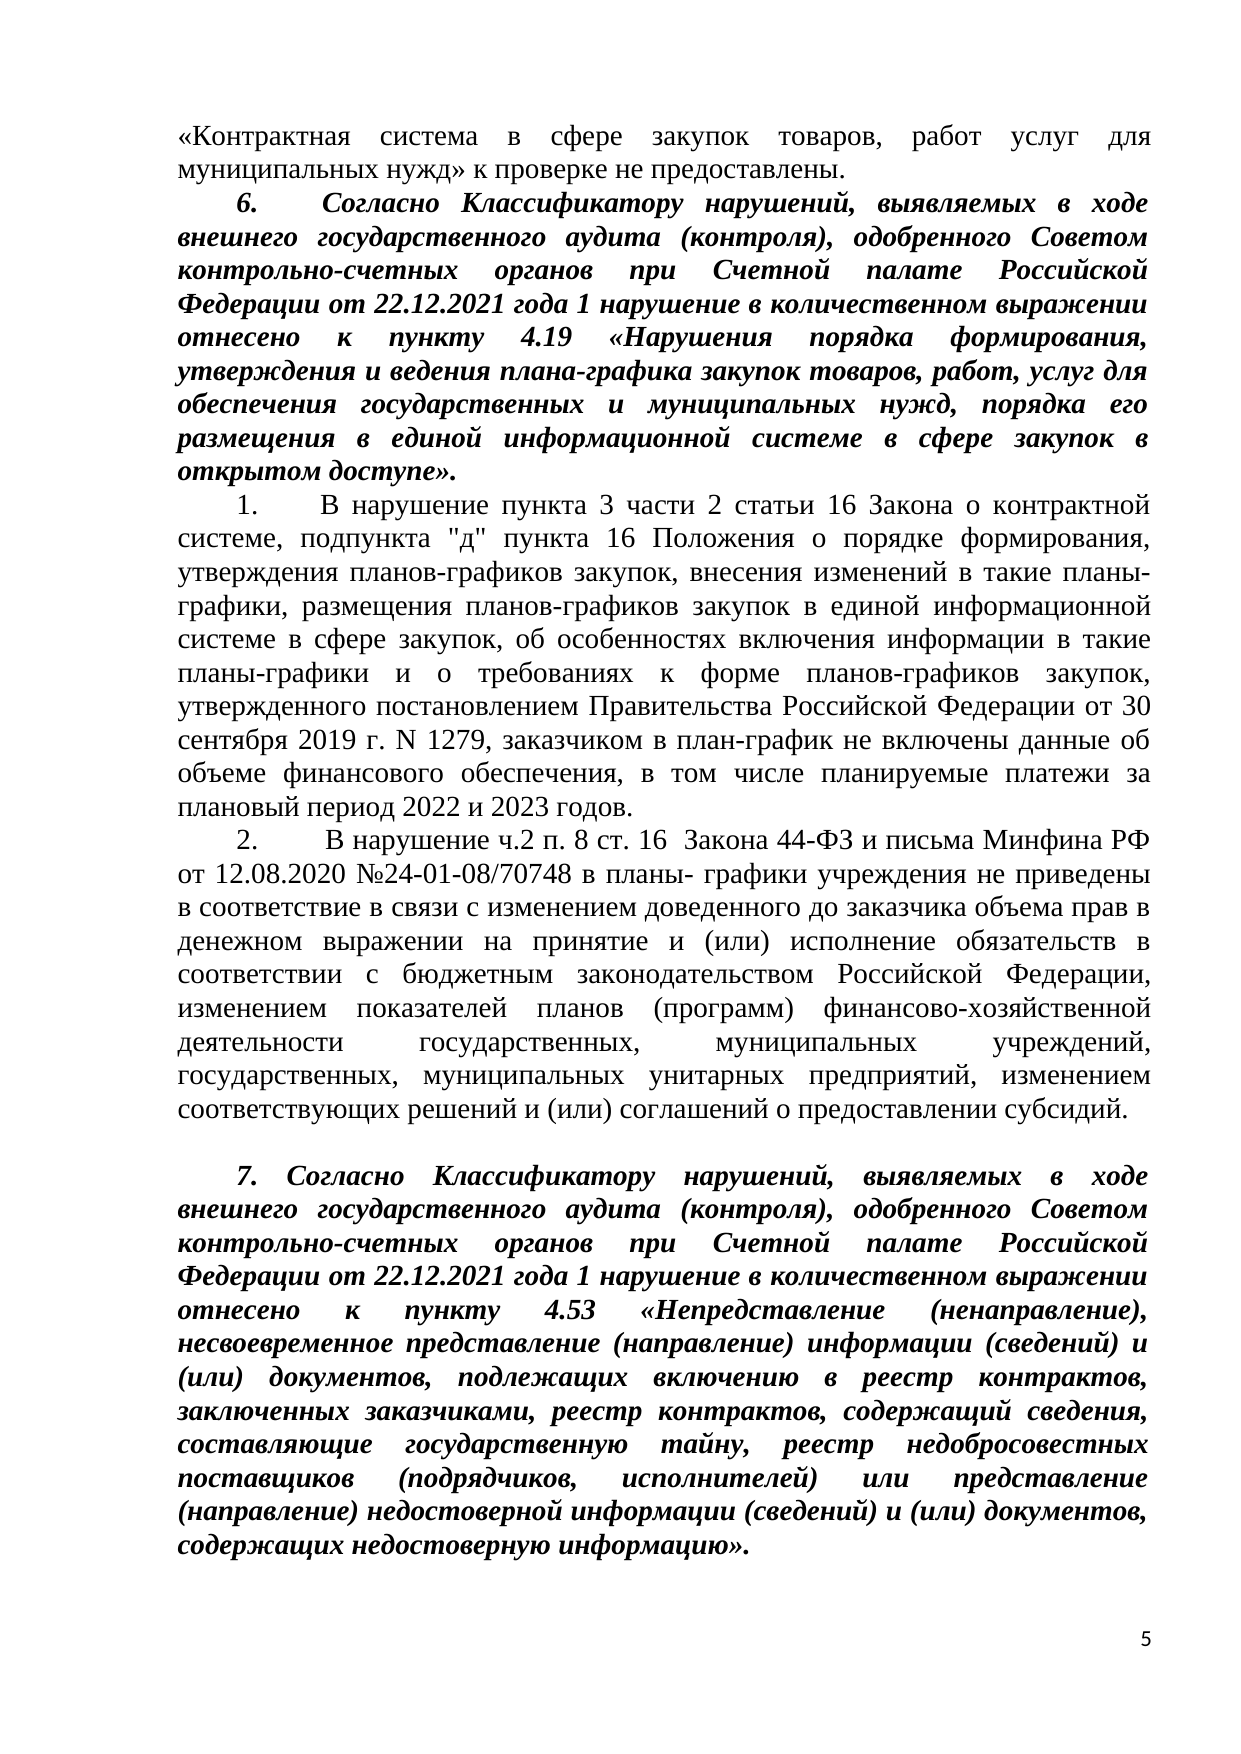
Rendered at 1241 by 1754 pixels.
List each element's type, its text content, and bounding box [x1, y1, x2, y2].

text 2. В нарушение ч.2 п. 8 ст. 16 Закона 44-ФЗ и письма Минфина РФ от 12.08.2020 №24-01-08/70748 в планы- графики учреждения не приведены в соответствие в связи с изменением доведенного до заказчика объема прав в денежном выражении на принятие и (или) исполнение обязательств в соответствии с бюджетным законодательством Российской Федерации, изменением показателей планов (программ) финансово-хозяйственной деятельности государственных, муниципальных учреждений, государственных, муниципальных унитарных предприятий, изменением соответствующих решений и (или) соглашений о предоставлении субсидий. [177, 822, 1152, 1124]
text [177, 118, 1152, 185]
text 1. В нарушение пункта 3 части 2 статьи 16 Закона о контрактной системе, подпункта "д" пункта 16 Положения о порядке формирования, утверждения планов-графиков закупок, внесения изменений в такие планы-графики, размещения планов-графиков закупок в единой информационной системе в сфере закупок, об особенностях включения информации в такие планы-графики и о требованиях к форме планов-графиков закупок, утвержденного постановлением Правительства Российской Федерации от 30 сентября 2019 г. N 1279, заказчиком в план-график не включены данные об объеме финансового обеспечения, в том числе планируемые платежи за плановый период 2022 и 2023 годов. [177, 487, 1152, 822]
text 7. Согласно Классификатору нарушений, выявляемых в ходе внешнего государственного аудита (контроля), одобренного Советом контрольно-счетных органов при Счетной палате Российской Федерации от 22.12.2021 года 1 нарушение в количественном выражении отнесено к пункту 4.53 «Непредставление (ненаправление), несвоевременное представление (направление) информации (сведений) и (или) документов, подлежащих включению в реестр контрактов, заключенных заказчиками, реестр контрактов, содержащий сведения, составляющие государственную тайну, реестр недобросовестных поставщиков (подрядчиков, исполнителей) или представление (направление) недостоверной информации (сведений) и (или) документов, содержащих недостоверную информацию». [177, 1158, 1152, 1560]
text 6. Согласно Классификатору нарушений, выявляемых в ходе внешнего государственного аудита (контроля), одобренного Советом контрольно-счетных органов при Счетной палате Российской Федерации от 22.12.2021 года 1 нарушение в количественном выражении отнесено к пункту 4.19 «Нарушения порядка формирования, утверждения и ведения плана-графика закупок товаров, работ, услуг для обеспечения государственных и муниципальных нужд, порядка его размещения в единой информационной системе в сфере закупок в открытом доступе». [177, 185, 1152, 487]
